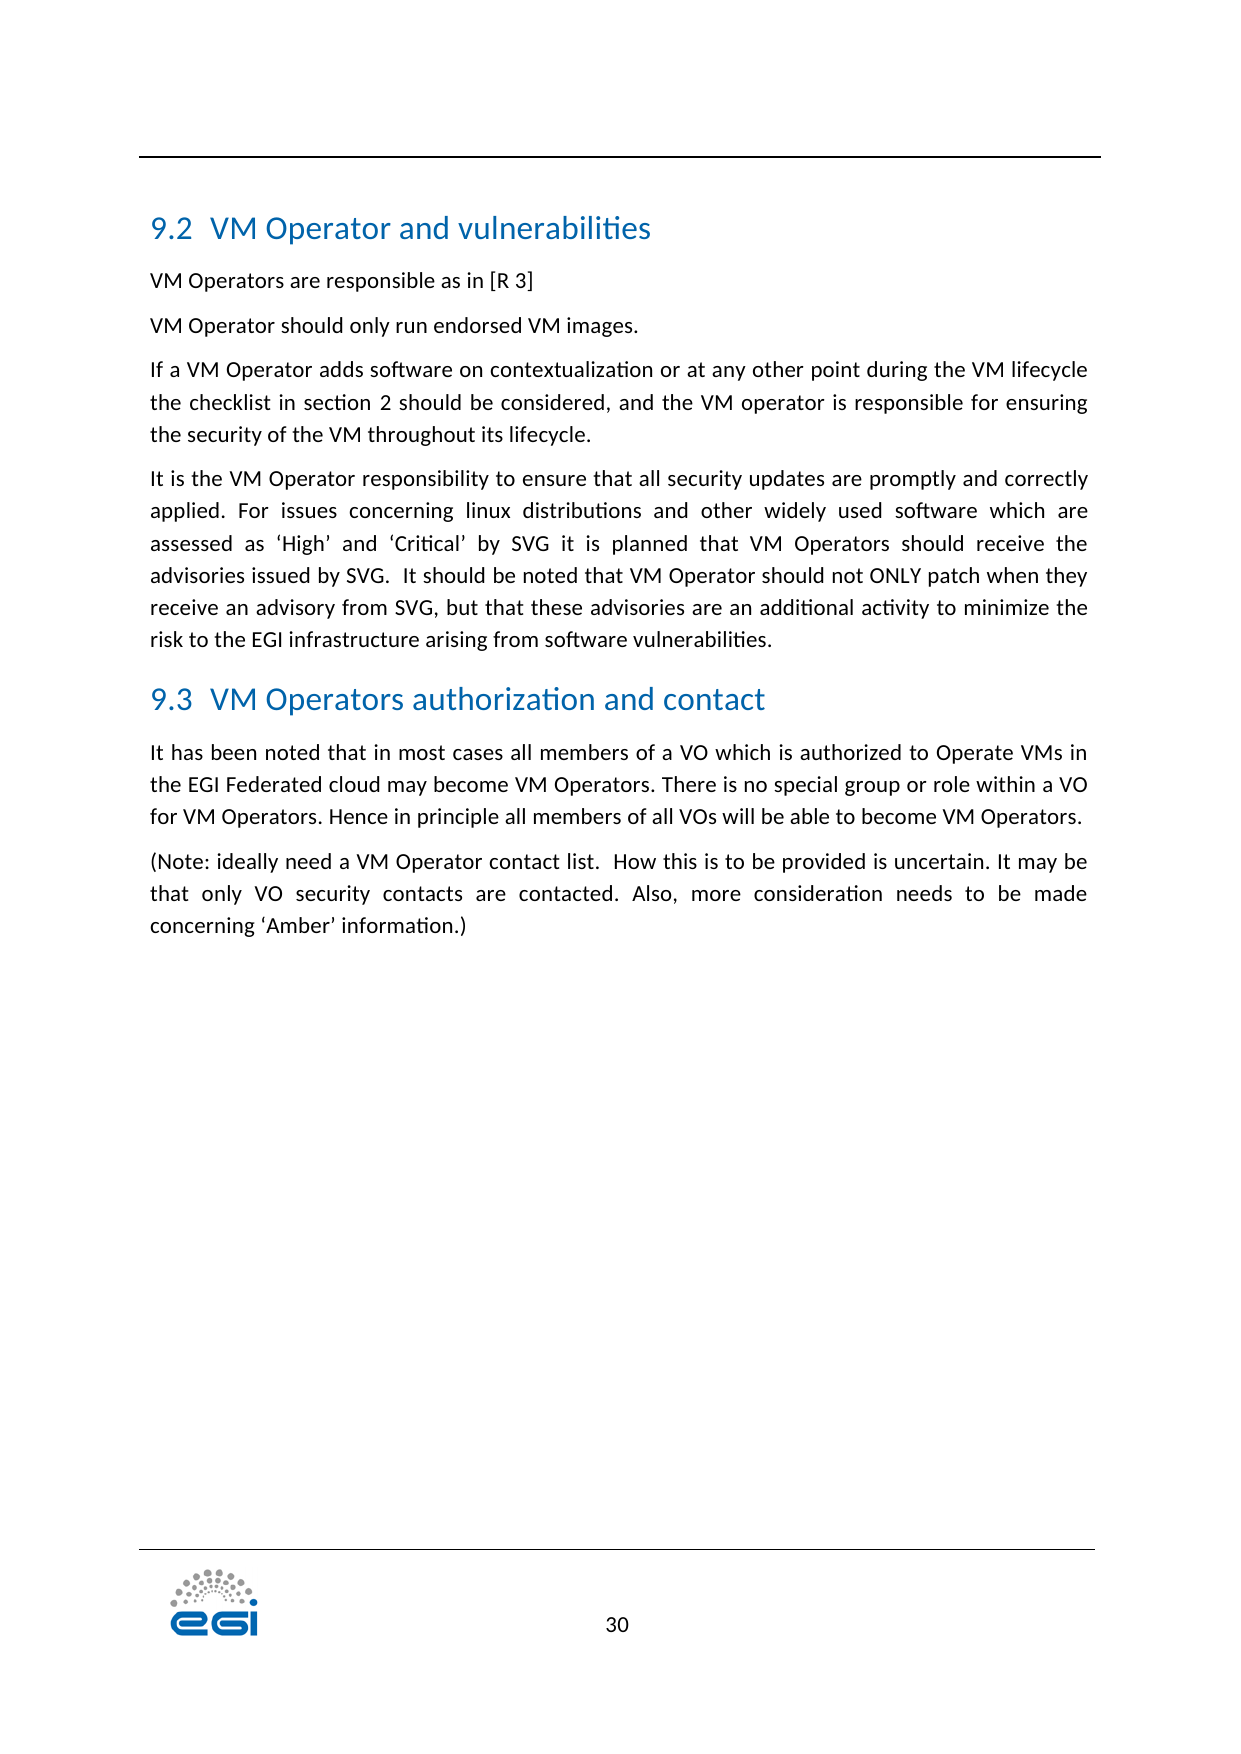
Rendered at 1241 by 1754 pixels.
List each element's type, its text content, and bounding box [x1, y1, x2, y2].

picture [150, 1567, 276, 1638]
text VM Operator should only run endorsed VM images. [150, 311, 1090, 339]
text It is the VM Operator responsibility to ensure that all security updates are promptly and correctly applied. For issues concerning linux distributions and other widely used software which are assessed as ‘High’ and ‘Critical’ by SVG it is planned that VM Operators should receive the advisories issued by SVG. It should be noted that VM Operator should not ONLY patch when they receive an advisory from SVG, but that these advisories are an additional activity to minimize the risk to the EGI infrastructure arising from software vulnerabilities. [150, 464, 1090, 653]
text VM Operators are responsible as in [R 3] [150, 266, 1090, 294]
subtitle VM Operators authorization and contact [150, 678, 1090, 719]
text (Note: ideally need a VM Operator contact list. How this is to be provided is uncertain. It may be that only VO security contacts are contacted. Also, more consideration needs to be made concerning ‘Amber’ information.) [150, 847, 1090, 939]
text It has been noted that in most cases all members of a VO which is authorized to Operate VMs in the EGI Federated cloud may become VM Operators. There is no special group or role within a VO for VM Operators. Hence in principle all members of all VOs will be able to become VM Operators. [150, 738, 1090, 830]
text If a VM Operator adds software on contextualization or at any other point during the VM lifecycle the checklist in section 2 should be considered, and the VM operator is responsible for ensuring the security of the VM throughout its lifecycle. [150, 355, 1090, 448]
subtitle VM Operator and vulnerabilities [150, 207, 1090, 247]
